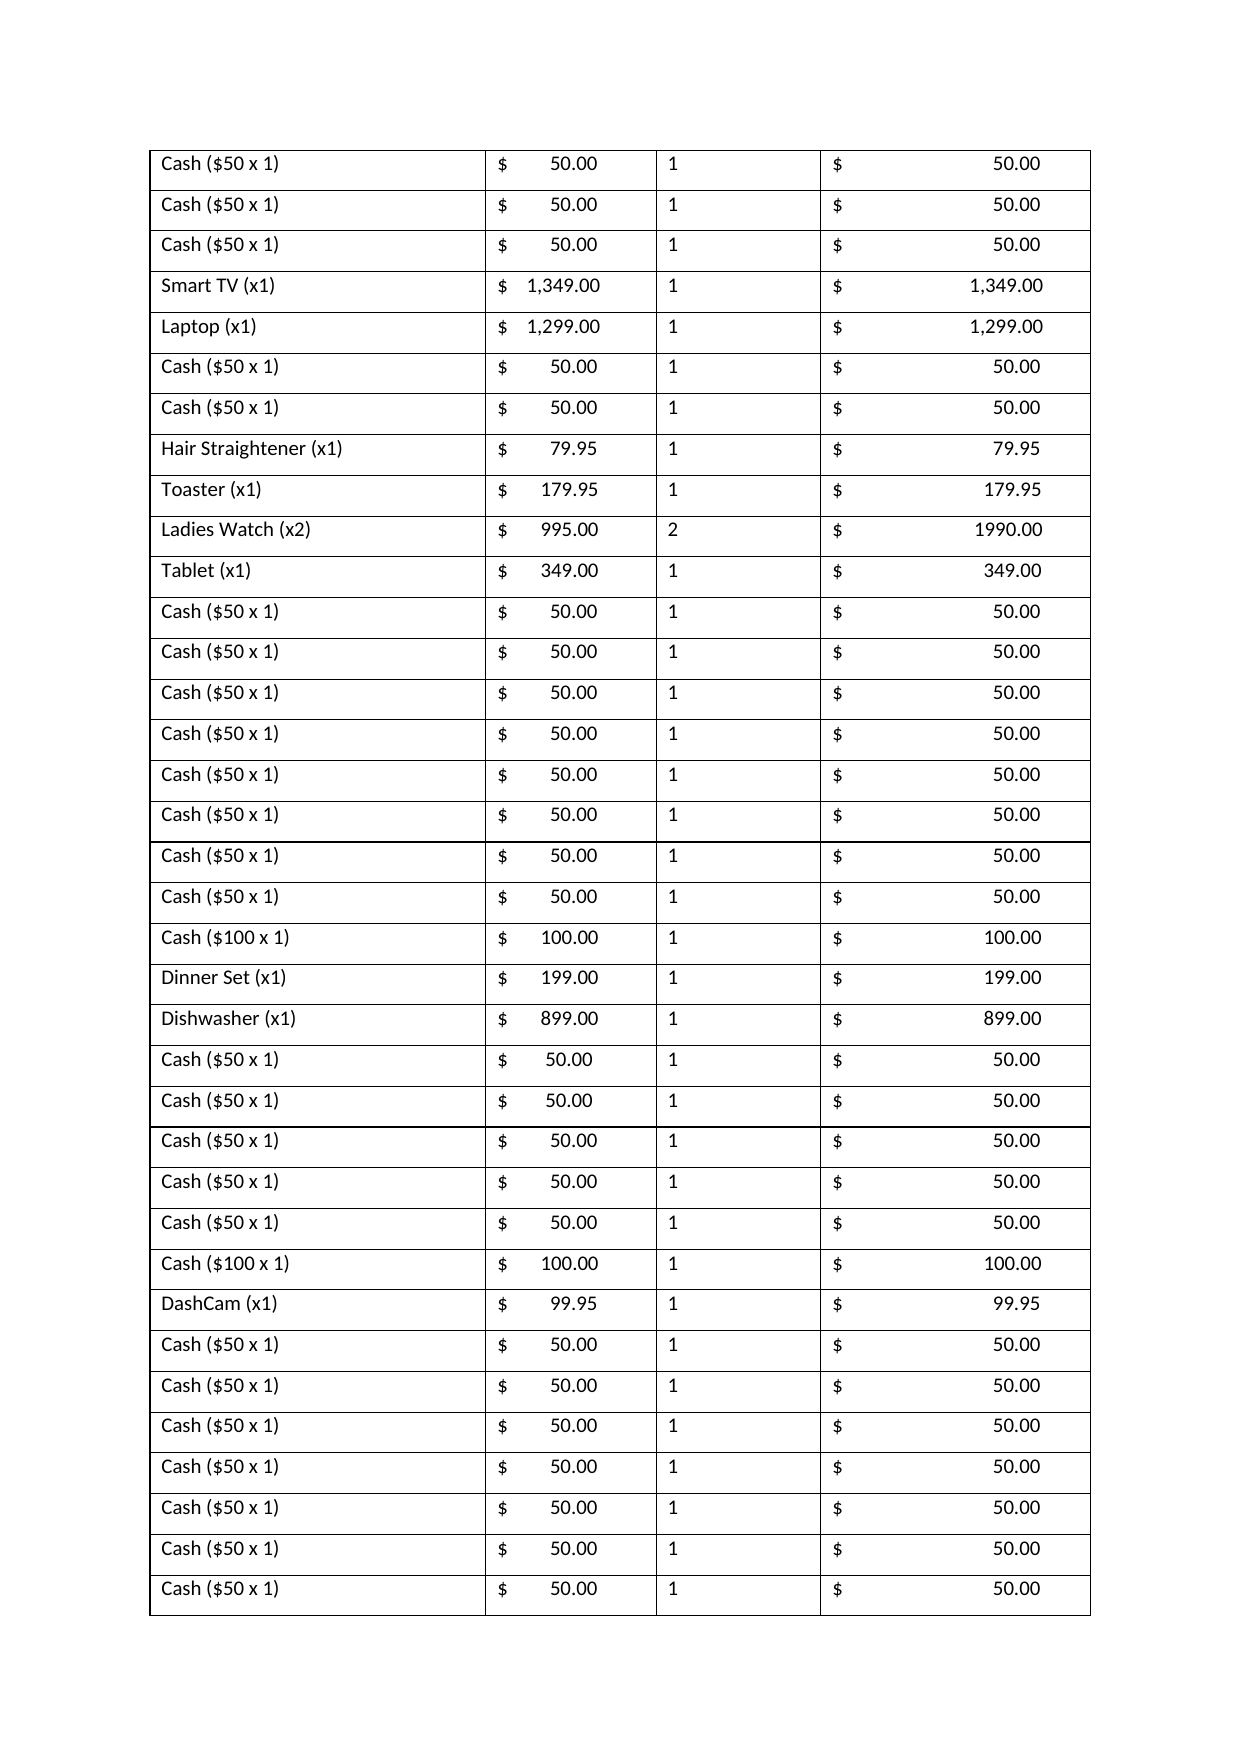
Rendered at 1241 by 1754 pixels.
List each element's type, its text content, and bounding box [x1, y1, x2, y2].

table_cell Cash ($50 x 1) [151, 1209, 485, 1249]
table_cell $ 50.00 [486, 1535, 656, 1574]
table_cell Cash ($50 x 1) [151, 1128, 485, 1167]
table_cell Cash ($50 x 1) [151, 1168, 485, 1208]
table_cell Tablet (x1) [151, 557, 485, 597]
table_cell $ 50.00 [821, 1494, 1090, 1534]
table_cell $ 50.00 [486, 354, 656, 393]
table_cell 1 [657, 639, 820, 678]
table_cell Cash ($50 x 1) [151, 720, 485, 760]
table_cell $ 50.00 [486, 1576, 656, 1615]
table_cell 1 [657, 1372, 820, 1412]
table_cell Cash ($50 x 1) [151, 1453, 485, 1493]
table_cell Hair Straightener (x1) [151, 435, 485, 475]
table_cell Cash ($50 x 1) [151, 883, 485, 923]
table_cell $ 50.00 [486, 639, 656, 678]
table_cell Toaster (x1) [151, 476, 485, 516]
table_cell $ 50.00 [821, 1331, 1090, 1371]
table_cell $ 50.00 [486, 720, 656, 760]
table_cell 1 [657, 1413, 820, 1452]
table_cell $ 1990.00 [821, 517, 1090, 556]
table_cell 1 [657, 761, 820, 801]
table_cell $ 99.95 [486, 1290, 656, 1330]
table_cell 1 [657, 313, 820, 353]
table_cell $ 100.00 [486, 1250, 656, 1289]
table_cell Cash ($50 x 1) [151, 1087, 485, 1126]
table_cell $ 995.00 [486, 517, 656, 556]
table_cell 1 [657, 1005, 820, 1045]
table_cell $ 50.00 [486, 1168, 656, 1208]
table_cell $ 50.00 [821, 598, 1090, 638]
table_cell $ 349.00 [821, 557, 1090, 597]
table_cell 1 [657, 1250, 820, 1289]
table_cell 1 [657, 1209, 820, 1249]
table_cell $ 1,299.00 [821, 313, 1090, 353]
table_cell $ 79.95 [486, 435, 656, 475]
table_cell 1 [657, 1576, 820, 1615]
table_cell Cash ($50 x 1) [151, 1494, 485, 1534]
table_cell $ 179.95 [821, 476, 1090, 516]
table_cell $ 50.00 [821, 191, 1090, 230]
table_cell $ 50.00 [486, 680, 656, 719]
table_cell Cash ($50 x 1) [151, 191, 485, 230]
table_cell $ 50.00 [821, 761, 1090, 801]
table_cell Cash ($50 x 1) [151, 598, 485, 638]
table_cell 1 [657, 476, 820, 516]
table_cell $ 50.00 [486, 1087, 656, 1126]
table_cell $ 50.00 [821, 1413, 1090, 1452]
table_cell $ 50.00 [821, 1168, 1090, 1208]
table_cell $ 50.00 [821, 1576, 1090, 1615]
table_cell $ 100.00 [486, 924, 656, 963]
table_cell $ 50.00 [486, 598, 656, 638]
table_cell DashCam (x1) [151, 1290, 485, 1330]
table_cell Ladies Watch (x2) [151, 517, 485, 556]
table_cell $ 199.00 [486, 965, 656, 1004]
table_cell 1 [657, 231, 820, 271]
table_cell $ 50.00 [821, 639, 1090, 678]
table_cell $ 50.00 [821, 720, 1090, 760]
table_cell $ 50.00 [486, 761, 656, 801]
table_cell $ 50.00 [821, 1128, 1090, 1167]
table_cell $ 50.00 [486, 1209, 656, 1249]
table_cell 1 [657, 1453, 820, 1493]
table_cell $ 1,299.00 [486, 313, 656, 353]
table_cell $ 100.00 [821, 1250, 1090, 1289]
table_cell $ 50.00 [821, 1209, 1090, 1249]
table_cell Cash ($50 x 1) [151, 1046, 485, 1086]
table_cell Cash ($100 x 1) [151, 1250, 485, 1289]
table_cell 1 [657, 680, 820, 719]
table_cell Cash ($50 x 1) [151, 639, 485, 678]
table_cell $ 899.00 [821, 1005, 1090, 1045]
table_cell $ 1,349.00 [821, 272, 1090, 312]
table_cell 1 [657, 435, 820, 475]
table_cell 1 [657, 354, 820, 393]
table_cell $ 50.00 [486, 1453, 656, 1493]
table_cell $ 50.00 [821, 802, 1090, 841]
table_cell $ 50.00 [486, 1331, 656, 1371]
table_cell $ 50.00 [821, 151, 1090, 190]
table_cell $ 50.00 [486, 394, 656, 434]
table_cell $ 50.00 [821, 1535, 1090, 1574]
table_cell $ 100.00 [821, 924, 1090, 963]
table_cell $ 79.95 [821, 435, 1090, 475]
table_cell 1 [657, 843, 820, 882]
table_cell $ 899.00 [486, 1005, 656, 1045]
table_cell Cash ($50 x 1) [151, 761, 485, 801]
table_cell Dishwasher (x1) [151, 1005, 485, 1045]
table_cell Cash ($50 x 1) [151, 680, 485, 719]
table_cell $ 50.00 [821, 354, 1090, 393]
table_cell 1 [657, 924, 820, 963]
table_cell 1 [657, 1128, 820, 1167]
table_cell Cash ($50 x 1) [151, 151, 485, 190]
table_cell $ 50.00 [486, 843, 656, 882]
table_cell Cash ($50 x 1) [151, 354, 485, 393]
table_cell $ 50.00 [486, 883, 656, 923]
table_cell Cash ($100 x 1) [151, 924, 485, 963]
table_cell Laptop (x1) [151, 313, 485, 353]
table_cell 1 [657, 1168, 820, 1208]
table_cell Cash ($50 x 1) [151, 1331, 485, 1371]
table_cell $ 179.95 [486, 476, 656, 516]
table_cell 1 [657, 1494, 820, 1534]
table_cell $ 50.00 [821, 843, 1090, 882]
table_cell Smart TV (x1) [151, 272, 485, 312]
table_cell $ 50.00 [821, 1046, 1090, 1086]
table_cell 1 [657, 557, 820, 597]
table_cell 1 [657, 1331, 820, 1371]
table_cell 2 [657, 517, 820, 556]
table_cell $ 50.00 [821, 1453, 1090, 1493]
table_cell $ 50.00 [486, 151, 656, 190]
table_cell $ 50.00 [821, 394, 1090, 434]
table_cell 1 [657, 1535, 820, 1574]
table_cell $ 50.00 [486, 1128, 656, 1167]
table_cell Cash ($50 x 1) [151, 231, 485, 271]
table_cell $ 1,349.00 [486, 272, 656, 312]
table_cell $ 50.00 [486, 1372, 656, 1412]
table_cell 1 [657, 394, 820, 434]
table_cell $ 50.00 [821, 1372, 1090, 1412]
table_cell $ 50.00 [486, 802, 656, 841]
table_cell $ 50.00 [486, 1046, 656, 1086]
table_cell 1 [657, 1290, 820, 1330]
table_cell Cash ($50 x 1) [151, 394, 485, 434]
table_cell 1 [657, 1046, 820, 1086]
table_cell 1 [657, 883, 820, 923]
table_cell Cash ($50 x 1) [151, 1535, 485, 1574]
table_cell 1 [657, 272, 820, 312]
table_cell $ 50.00 [486, 1413, 656, 1452]
table_cell $ 50.00 [821, 680, 1090, 719]
table_cell $ 50.00 [821, 231, 1090, 271]
table_cell Cash ($50 x 1) [151, 1413, 485, 1452]
table_cell $ 50.00 [821, 1087, 1090, 1126]
table_cell $ 99.95 [821, 1290, 1090, 1330]
table_cell 1 [657, 151, 820, 190]
table_cell Dinner Set (x1) [151, 965, 485, 1004]
table_cell Cash ($50 x 1) [151, 1576, 485, 1615]
table_cell Cash ($50 x 1) [151, 1372, 485, 1412]
table_cell 1 [657, 1087, 820, 1126]
table_cell 1 [657, 965, 820, 1004]
table_cell 1 [657, 720, 820, 760]
table_cell $ 50.00 [486, 191, 656, 230]
table_cell Cash ($50 x 1) [151, 802, 485, 841]
table_cell 1 [657, 191, 820, 230]
table_cell Cash ($50 x 1) [151, 843, 485, 882]
table_cell $ 199.00 [821, 965, 1090, 1004]
table_cell 1 [657, 598, 820, 638]
table_cell $ 349.00 [486, 557, 656, 597]
table_cell 1 [657, 802, 820, 841]
table_cell $ 50.00 [821, 883, 1090, 923]
table_cell $ 50.00 [486, 1494, 656, 1534]
table_cell $ 50.00 [486, 231, 656, 271]
